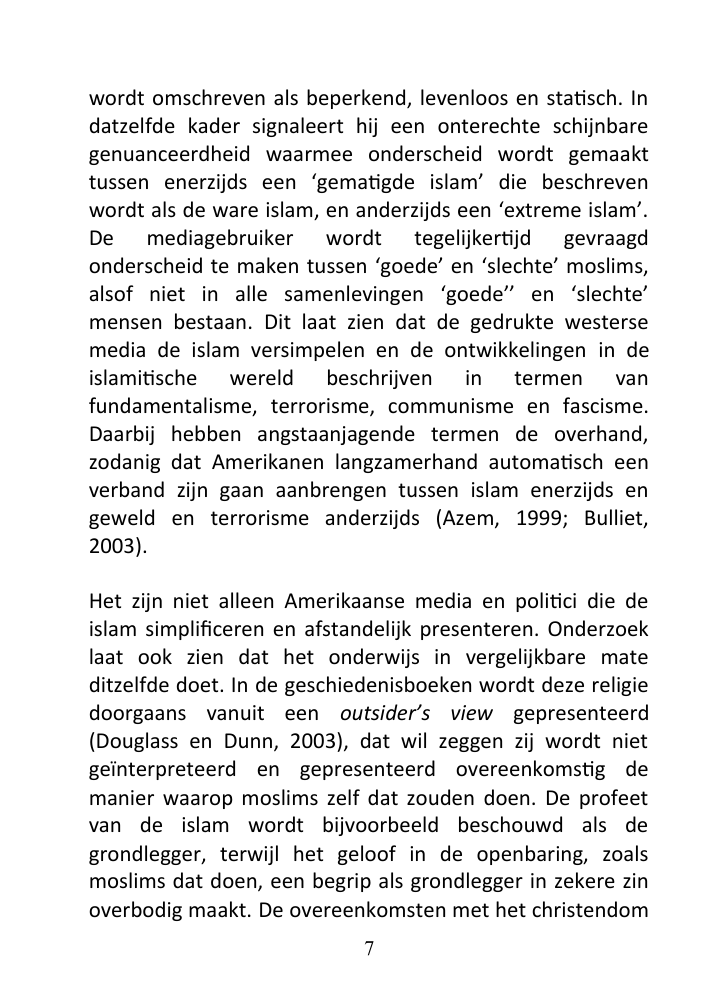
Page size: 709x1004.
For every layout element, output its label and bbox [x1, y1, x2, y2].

text [88, 83, 649, 559]
text [88, 586, 649, 923]
